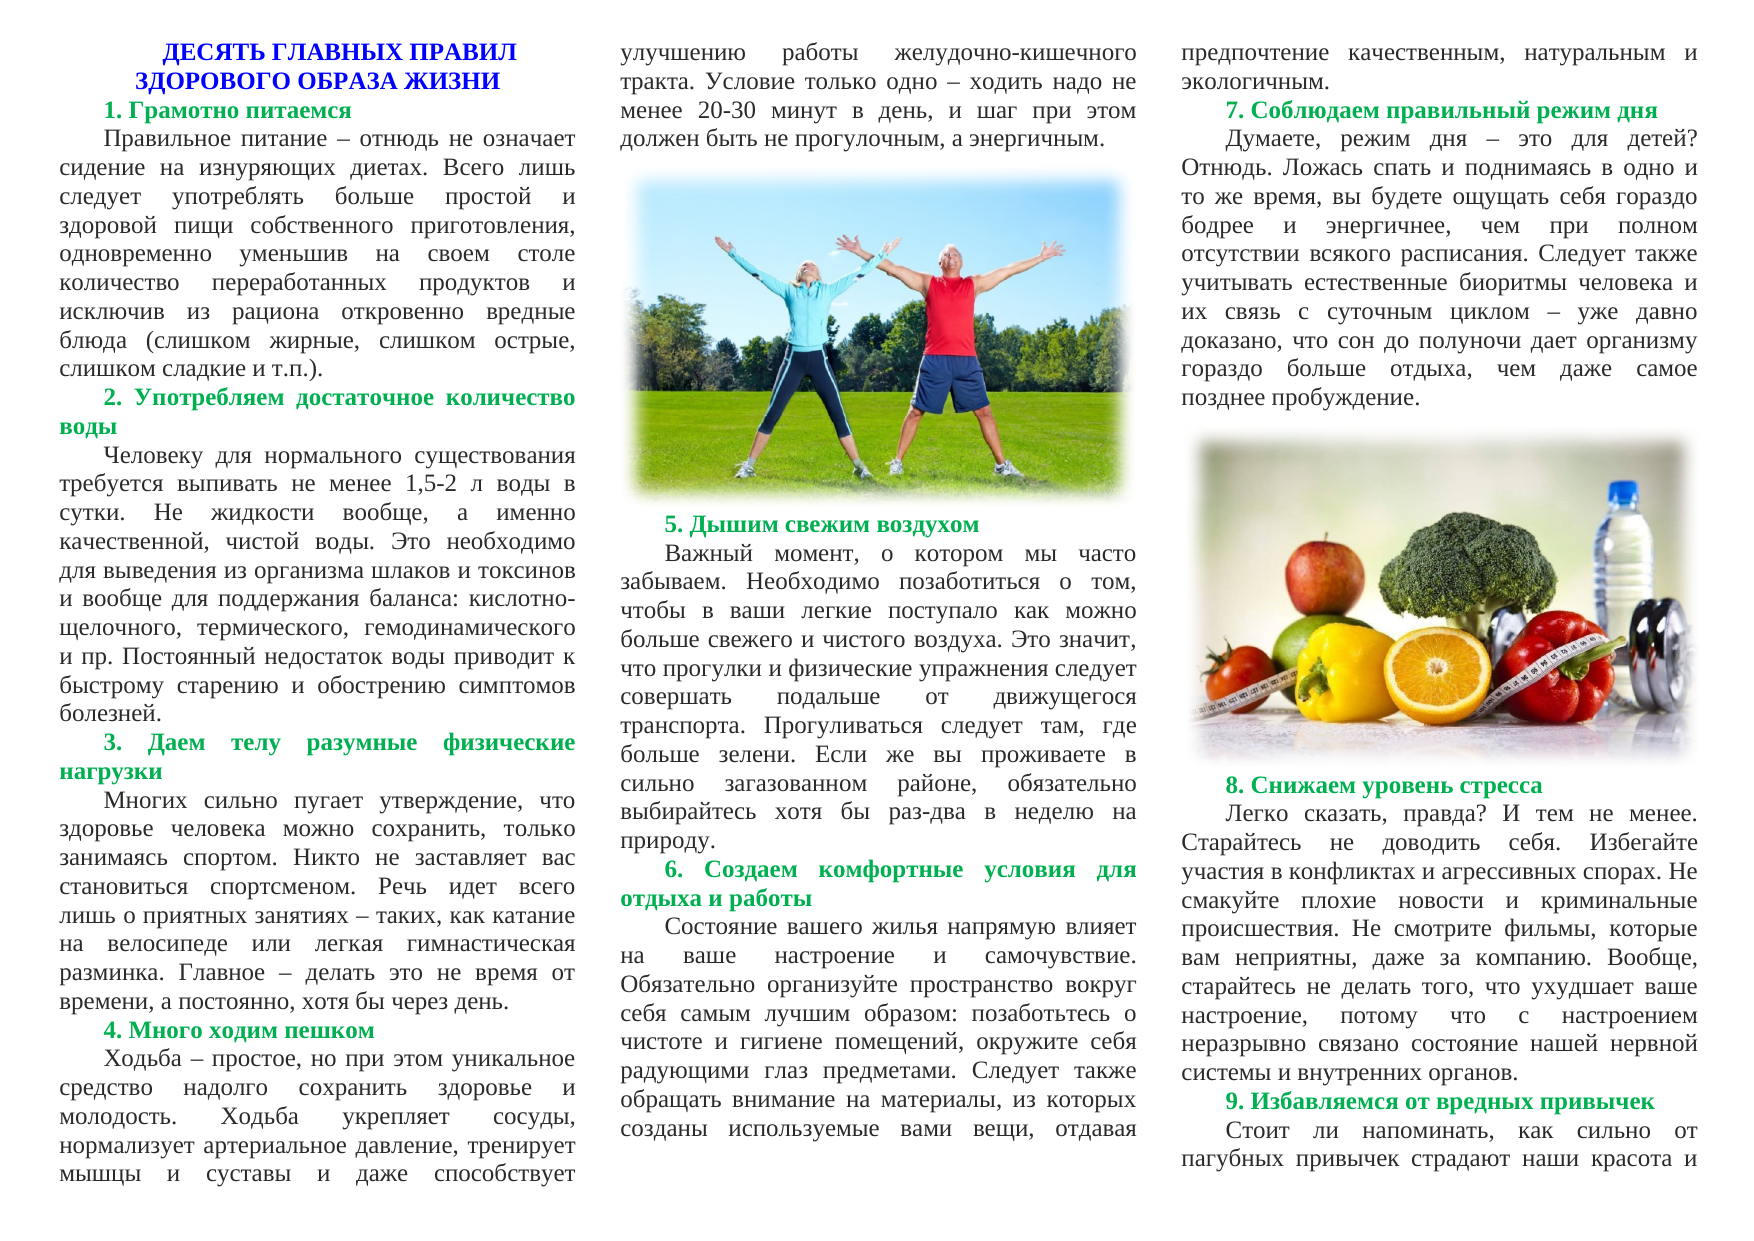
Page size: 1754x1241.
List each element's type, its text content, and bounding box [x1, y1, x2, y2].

text Состояние вашего жилья напрямую влияет на ваше настроение и самочувствие. Обязательно организуйте пространство вокруг себя самым лучшим образом: позаботьтесь о чистоте и гигиене помещений, окружите себя радующими глаз предметами. Следует также обращать внимание на материалы, из которых созданы используемые вами вещи, отдавая предпочтение качественным, натуральным и экологичным. [620, 911, 1137, 1141]
text 1. Грамотно питаемся [59, 95, 576, 123]
text Легко сказать, правда? И тем не менее. Старайтесь не доводить себя. Избегайте участия в конфликтах и агрессивных спорах. Не смакуйте плохие новости и криминальные происшествия. Не смотрите фильмы, которые вам неприятны, даже за компанию. Вообще, старайтесь не делать того, что ухудшает ваше настроение, потому что с настроением неразрывно связано состояние нашей нервной системы и внутренних органов. [1181, 798, 1698, 1086]
text Думаете, режим дня – это для детей? Отнюдь. Ложась спать и поднимаясь в одно и то же время, вы будете ощущать себя гораздо бодрее и энергичнее, чем при полном отсутствии всякого расписания. Следует также учитывать естественные биоритмы человека и их связь с суточным циклом – уже давно доказано, что сон до полуночи дает организму гораздо больше отдыха, чем даже самое позднее пробуждение. [1181, 123, 1698, 411]
text Состояние вашего жилья напрямую влияет на ваше настроение и самочувствие. Обязательно организуйте пространство вокруг себя самым лучшим образом: позаботьтесь о чистоте и гигиене помещений, окружите себя радующими глаз предметами. Следует также обращать внимание на материалы, из которых созданы используемые вами вещи, отдавая предпочтение качественным, натуральным и экологичным. [1181, 37, 1698, 95]
text Важный момент, о котором мы часто забываем. Необходимо позаботиться о том, чтобы в ваши легкие поступало как можно больше свежего и чистого воздуха. Это значит, что прогулки и физические упражнения следует совершать подальше от движущегося транспорта. Прогуливаться следует там, где больше зелени. Если же вы проживаете в сильно загазованном районе, обязательно выбирайтесь хотя бы раз-два в неделю на природу. [620, 538, 1137, 854]
text 7. Соблюдаем правильный режим дня [1181, 95, 1698, 123]
text Правильное питание – отнюдь не означает сидение на изнуряющих диетах. Всего лишь следует употреблять больше простой и здоровой пищи собственного приготовления, одновременно уменьшив на своем столе количество переработанных продуктов и исключив из рациона откровенно вредные блюда (слишком жирные, слишком острые, слишком сладкие и т.п.). [59, 123, 576, 382]
text 9. Избавляемся от вредных привычек [1181, 1086, 1698, 1115]
text 6. Создаем комфортные условия для отдыха и работы [620, 854, 1137, 911]
picture [648, 192, 1108, 480]
text 3. Даем телу разумные физические нагрузки [59, 727, 576, 785]
text 2. Употребляем достаточное количество воды [59, 382, 576, 440]
picture [1211, 452, 1673, 742]
text 4. Много ходим пешком [59, 1015, 576, 1043]
text ДЕСЯТЬ ГЛАВНЫХ ПРАВИЛ ЗДОРОВОГО ОБРАЗА ЖИЗНИ [59, 37, 576, 95]
text Ходьба – простое, но при этом уникальное средство надолго сохранить здоровье и молодость. Ходьба укрепляет сосуды, нормализует артериальное давление, тренирует мышцы и суставы и даже способствует улучшению работы желудочно-кишечного тракта. Условие только одно – ходить надо не менее 20-30 минут в день, и шаг при этом должен быть не прогулочным, а энергичным. [59, 1043, 576, 1187]
text Человеку для нормального существования требуется выпивать не менее 1,5-2 л воды в сутки. Не жидкости вообще, а именно качественной, чистой воды. Это необходимо для выведения из организма шлаков и токсинов и вообще для поддержания баланса: кислотно-щелочного, термического, гемодинамического и пр. Постоянный недостаток воды приводит к быстрому старению и обострению симптомов болезней. [59, 440, 576, 727]
text Многих сильно пугает утверждение, что здоровье человека можно сохранить, только занимаясь спортом. Никто не заставляет вас становиться спортсменом. Речь идет всего лишь о приятных занятиях – таких, как катание на велосипеде или легкая гимнастическая разминка. Главное – делать это не время от времени, а постоянно, хотя бы через день. [59, 785, 576, 1015]
text Ходьба – простое, но при этом уникальное средство надолго сохранить здоровье и молодость. Ходьба укрепляет сосуды, нормализует артериальное давление, тренирует мышцы и суставы и даже способствует улучшению работы желудочно-кишечного тракта. Условие только одно – ходить надо не менее 20-30 минут в день, и шаг при этом должен быть не прогулочным, а энергичным. [620, 37, 1137, 152]
